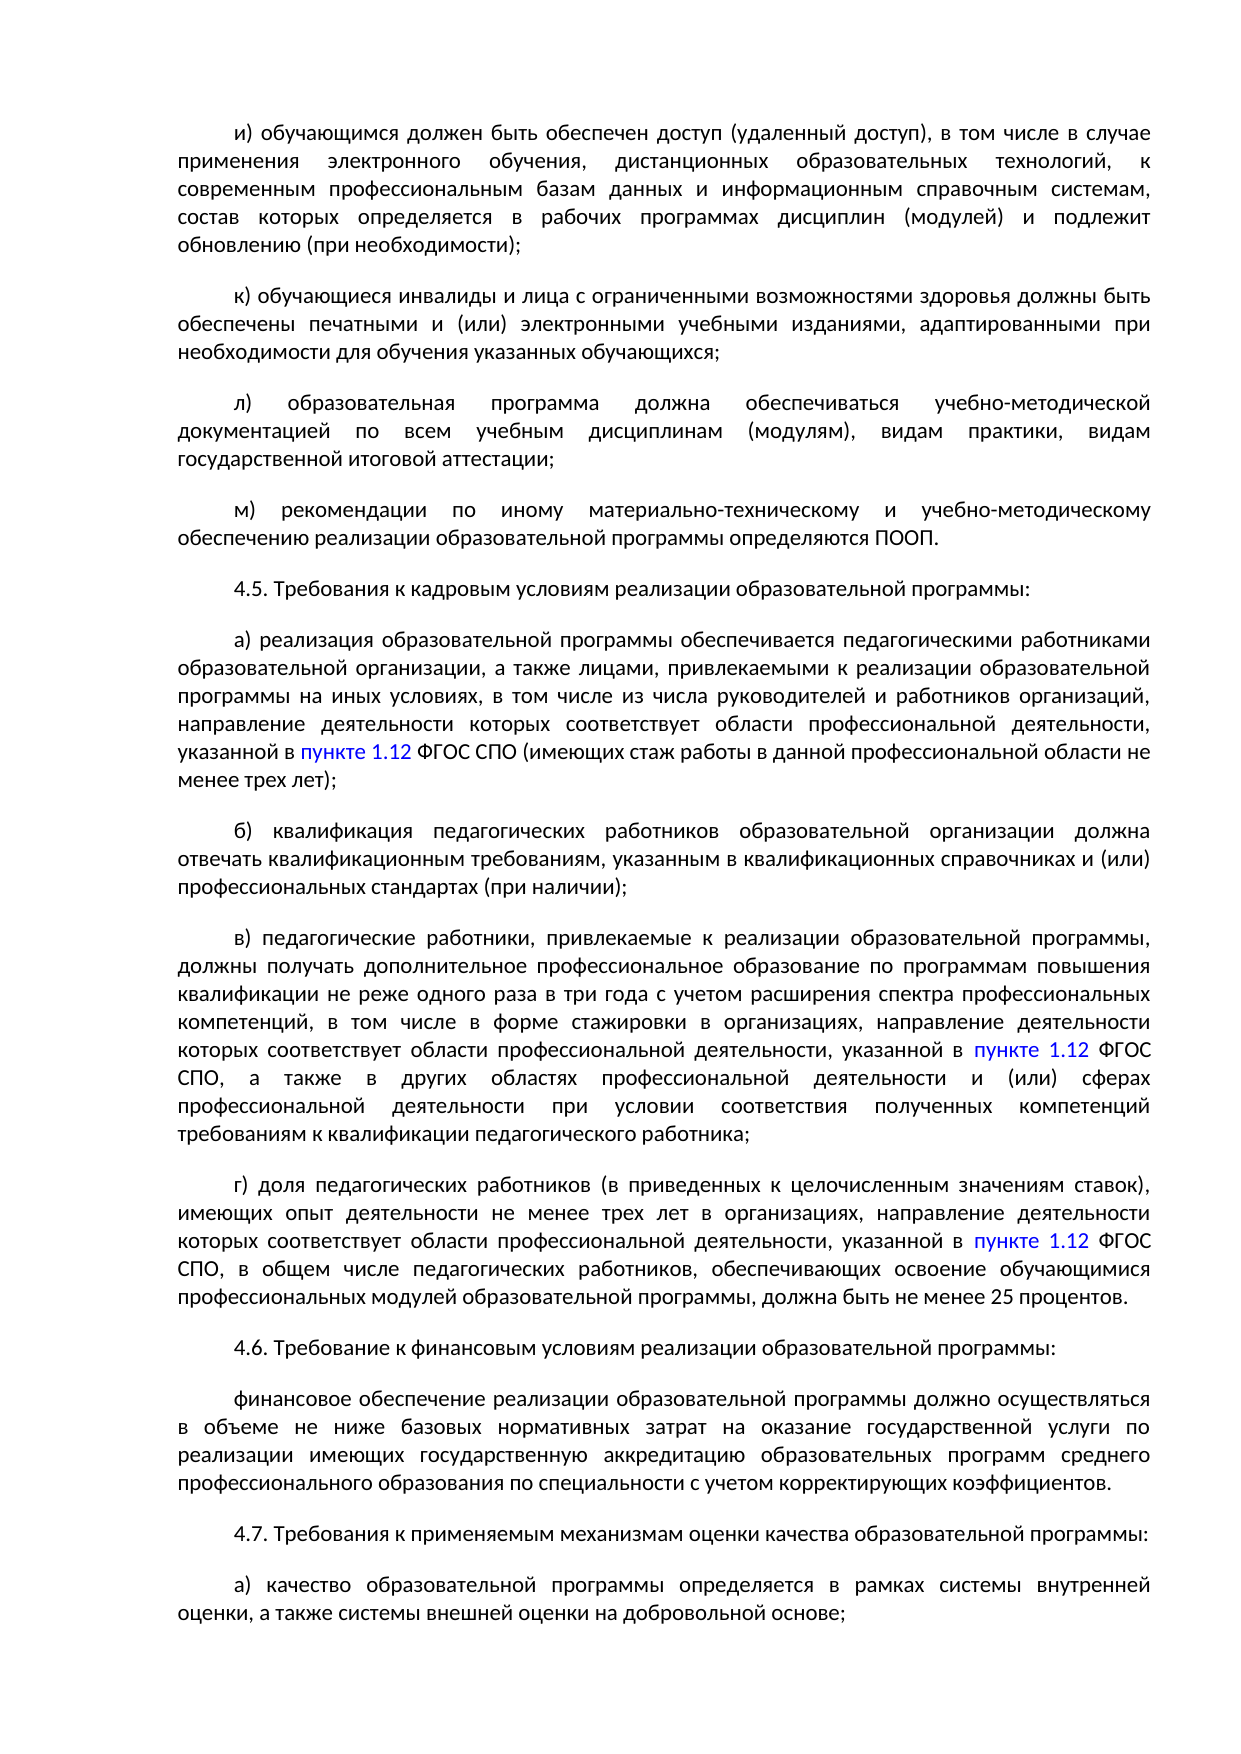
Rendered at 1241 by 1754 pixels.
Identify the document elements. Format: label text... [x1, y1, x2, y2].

text 4.6. Требование к финансовым условиям реализации образовательной программы: [177, 1333, 1152, 1361]
text к) обучающиеся инвалиды и лица с ограниченными возможностями здоровья должны быть обеспечены печатными и (или) электронными учебными изданиями, адаптированными при необходимости для обучения указанных обучающихся; [177, 281, 1152, 365]
text г) доля педагогических работников (в приведенных к целочисленным значениям ставок), имеющих опыт деятельности не менее трех лет в организациях, направление деятельности которых соответствует области профессиональной деятельности, указанной в пункте 1.12 ФГОС СПО, в общем числе педагогических работников, обеспечивающих освоение обучающимися профессиональных модулей образовательной программы, должна быть не менее 25 процентов. [177, 1170, 1152, 1310]
text м) рекомендации по иному материально-техническому и учебно-методическому обеспечению реализации образовательной программы определяются ПООП. [177, 495, 1152, 551]
text а) качество образовательной программы определяется в рамках системы внутренней оценки, а также системы внешней оценки на добровольной основе; [177, 1570, 1152, 1626]
text б) квалификация педагогических работников образовательной организации должна отвечать квалификационным требованиям, указанным в квалификационных справочниках и (или) профессиональных стандартах (при наличии); [177, 816, 1152, 900]
text 4.5. Требования к кадровым условиям реализации образовательной программы: [177, 574, 1152, 602]
text 4.7. Требования к применяемым механизмам оценки качества образовательной программы: [177, 1519, 1152, 1547]
text финансовое обеспечение реализации образовательной программы должно осуществляться в объеме не ниже базовых нормативных затрат на оказание государственной услуги по реализации имеющих государственную аккредитацию образовательных программ среднего профессионального образования по специальности с учетом корректирующих коэффициентов. [177, 1384, 1152, 1496]
text а) реализация образовательной программы обеспечивается педагогическими работниками образовательной организации, а также лицами, привлекаемыми к реализации образовательной программы на иных условиях, в том числе из числа руководителей и работников организаций, направление деятельности которых соответствует области профессиональной деятельности, указанной в пункте 1.12 ФГОС СПО (имеющих стаж работы в данной профессиональной области не менее трех лет); [177, 625, 1152, 793]
text в) педагогические работники, привлекаемые к реализации образовательной программы, должны получать дополнительное профессиональное образование по программам повышения квалификации не реже одного раза в три года с учетом расширения спектра профессиональных компетенций, в том числе в форме стажировки в организациях, направление деятельности которых соответствует области профессиональной деятельности, указанной в пункте 1.12 ФГОС СПО, а также в других областях профессиональной деятельности и (или) сферах профессиональной деятельности при условии соответствия полученных компетенций требованиям к квалификации педагогического работника; [177, 923, 1152, 1147]
text и) обучающимся должен быть обеспечен доступ (удаленный доступ), в том числе в случае применения электронного обучения, дистанционных образовательных технологий, к современным профессиональным базам данных и информационным справочным системам, состав которых определяется в рабочих программах дисциплин (модулей) и подлежит обновлению (при необходимости); [177, 118, 1152, 258]
text л) образовательная программа должна обеспечиваться учебно-методической документацией по всем учебным дисциплинам (модулям), видам практики, видам государственной итоговой аттестации; [177, 388, 1152, 472]
